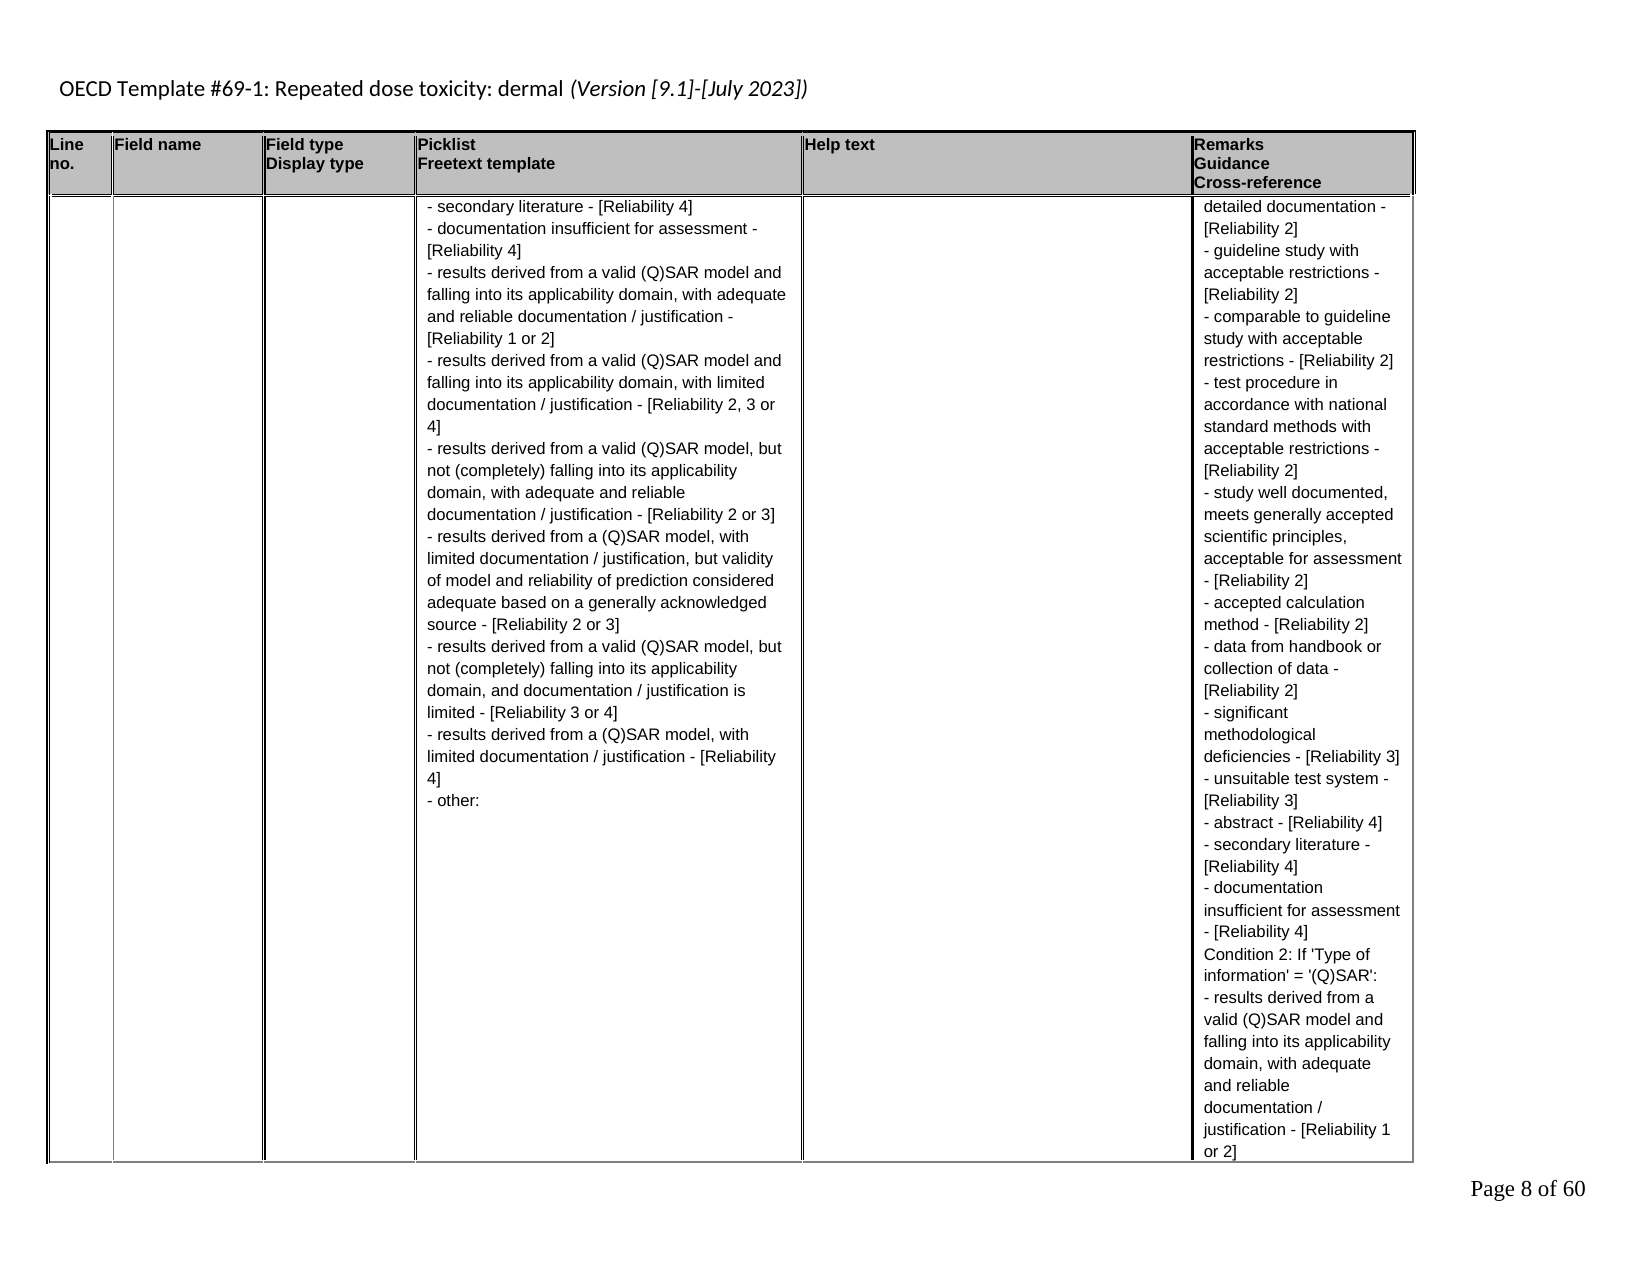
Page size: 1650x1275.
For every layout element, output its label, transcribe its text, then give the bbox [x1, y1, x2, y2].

table_header Field type Display type [264, 133, 416, 194]
table_header Picklist Freetext template [416, 133, 803, 194]
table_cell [1192, 194, 1414, 1161]
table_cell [803, 197, 1192, 1161]
table_header Line no. [50, 133, 112, 194]
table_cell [264, 197, 416, 1161]
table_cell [113, 194, 264, 1161]
table_header Field name [113, 132, 264, 194]
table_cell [416, 197, 803, 1161]
table_header Remarks Guidance Cross-reference [1192, 133, 1412, 194]
table_header Help text [803, 133, 1192, 194]
table_cell [48, 194, 112, 1161]
